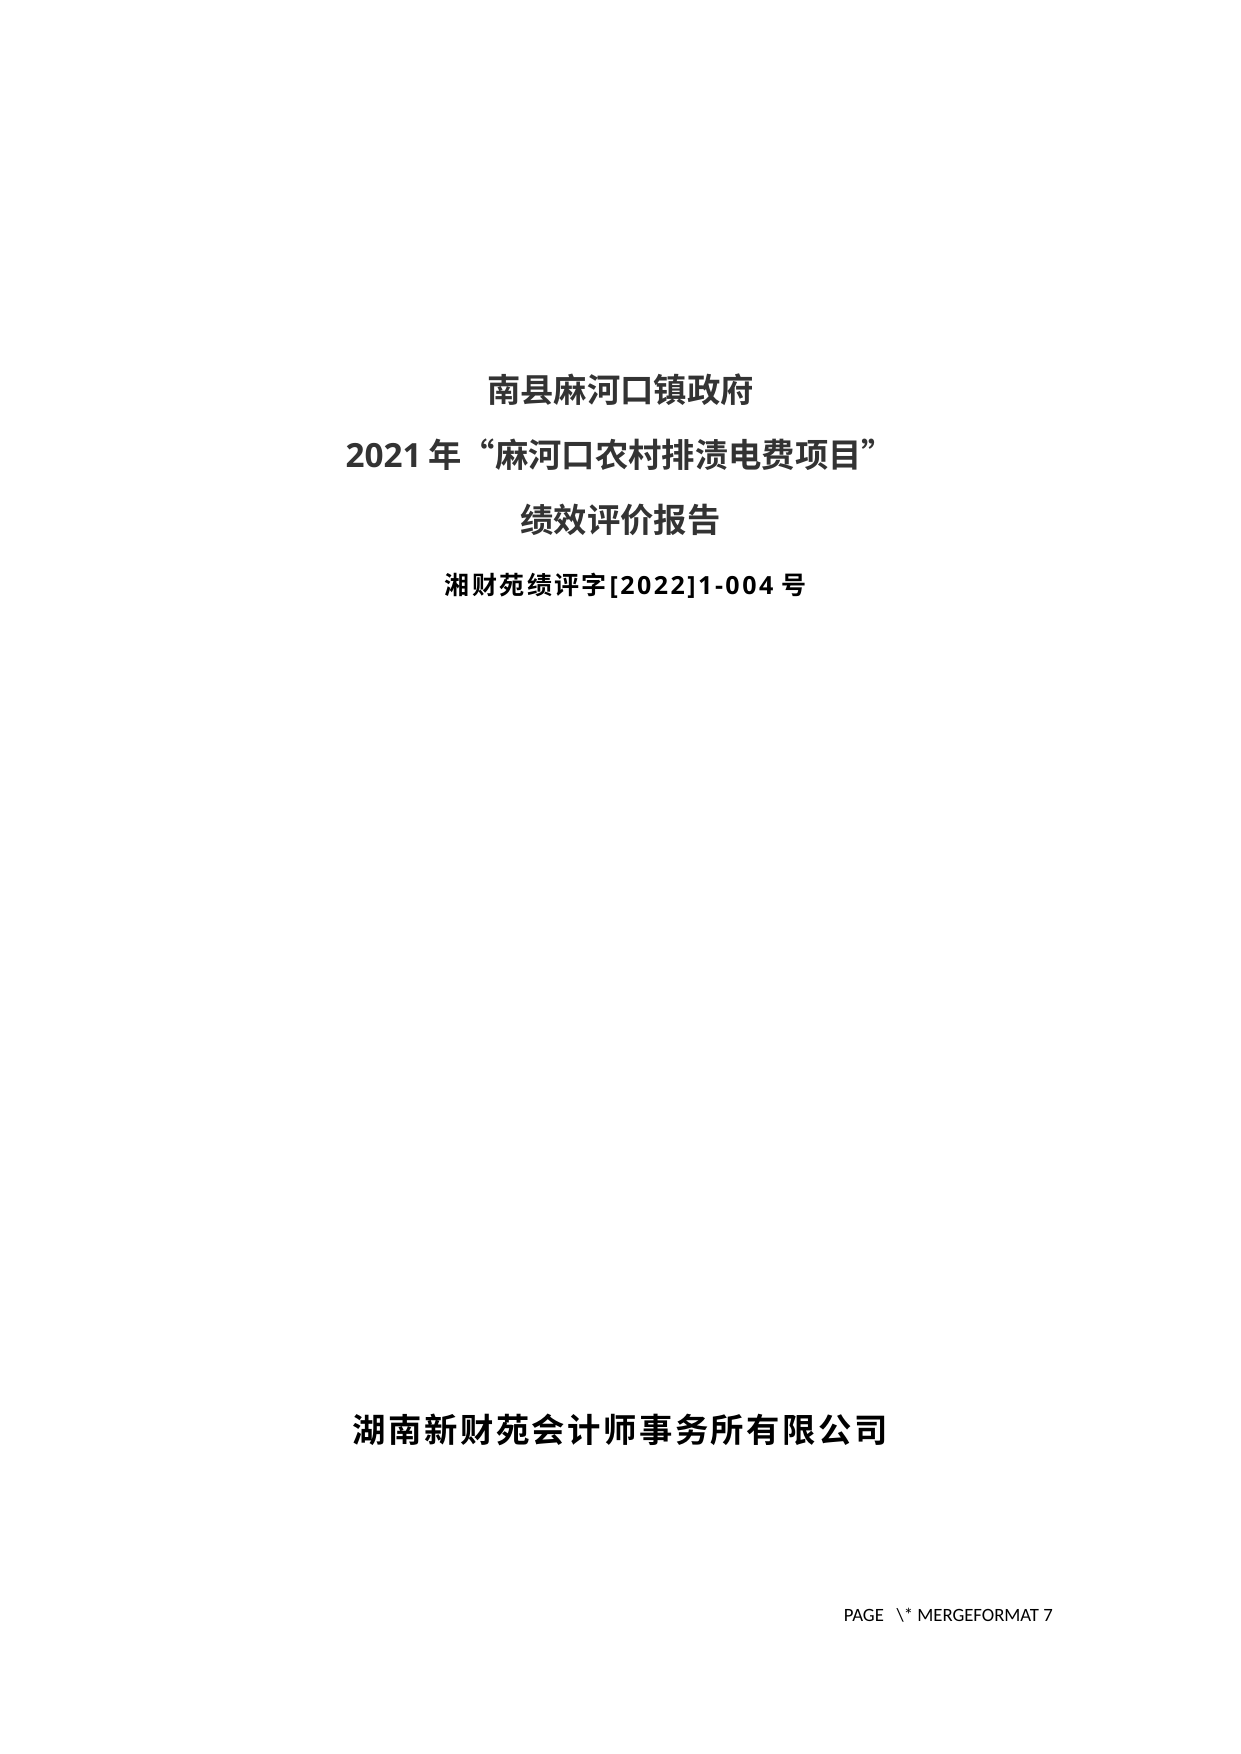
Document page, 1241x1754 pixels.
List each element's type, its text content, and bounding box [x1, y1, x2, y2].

text 2021年“麻河口农村排渍电费项目” [187, 420, 1053, 485]
text 绩效评价报告 [187, 485, 1053, 550]
text 湘财苑绩评字[2022]1-004号 [187, 550, 1053, 615]
text 南县麻河口镇政府 [187, 355, 1053, 420]
text 湖南新财苑会计师事务所有限公司 [187, 1395, 1053, 1460]
